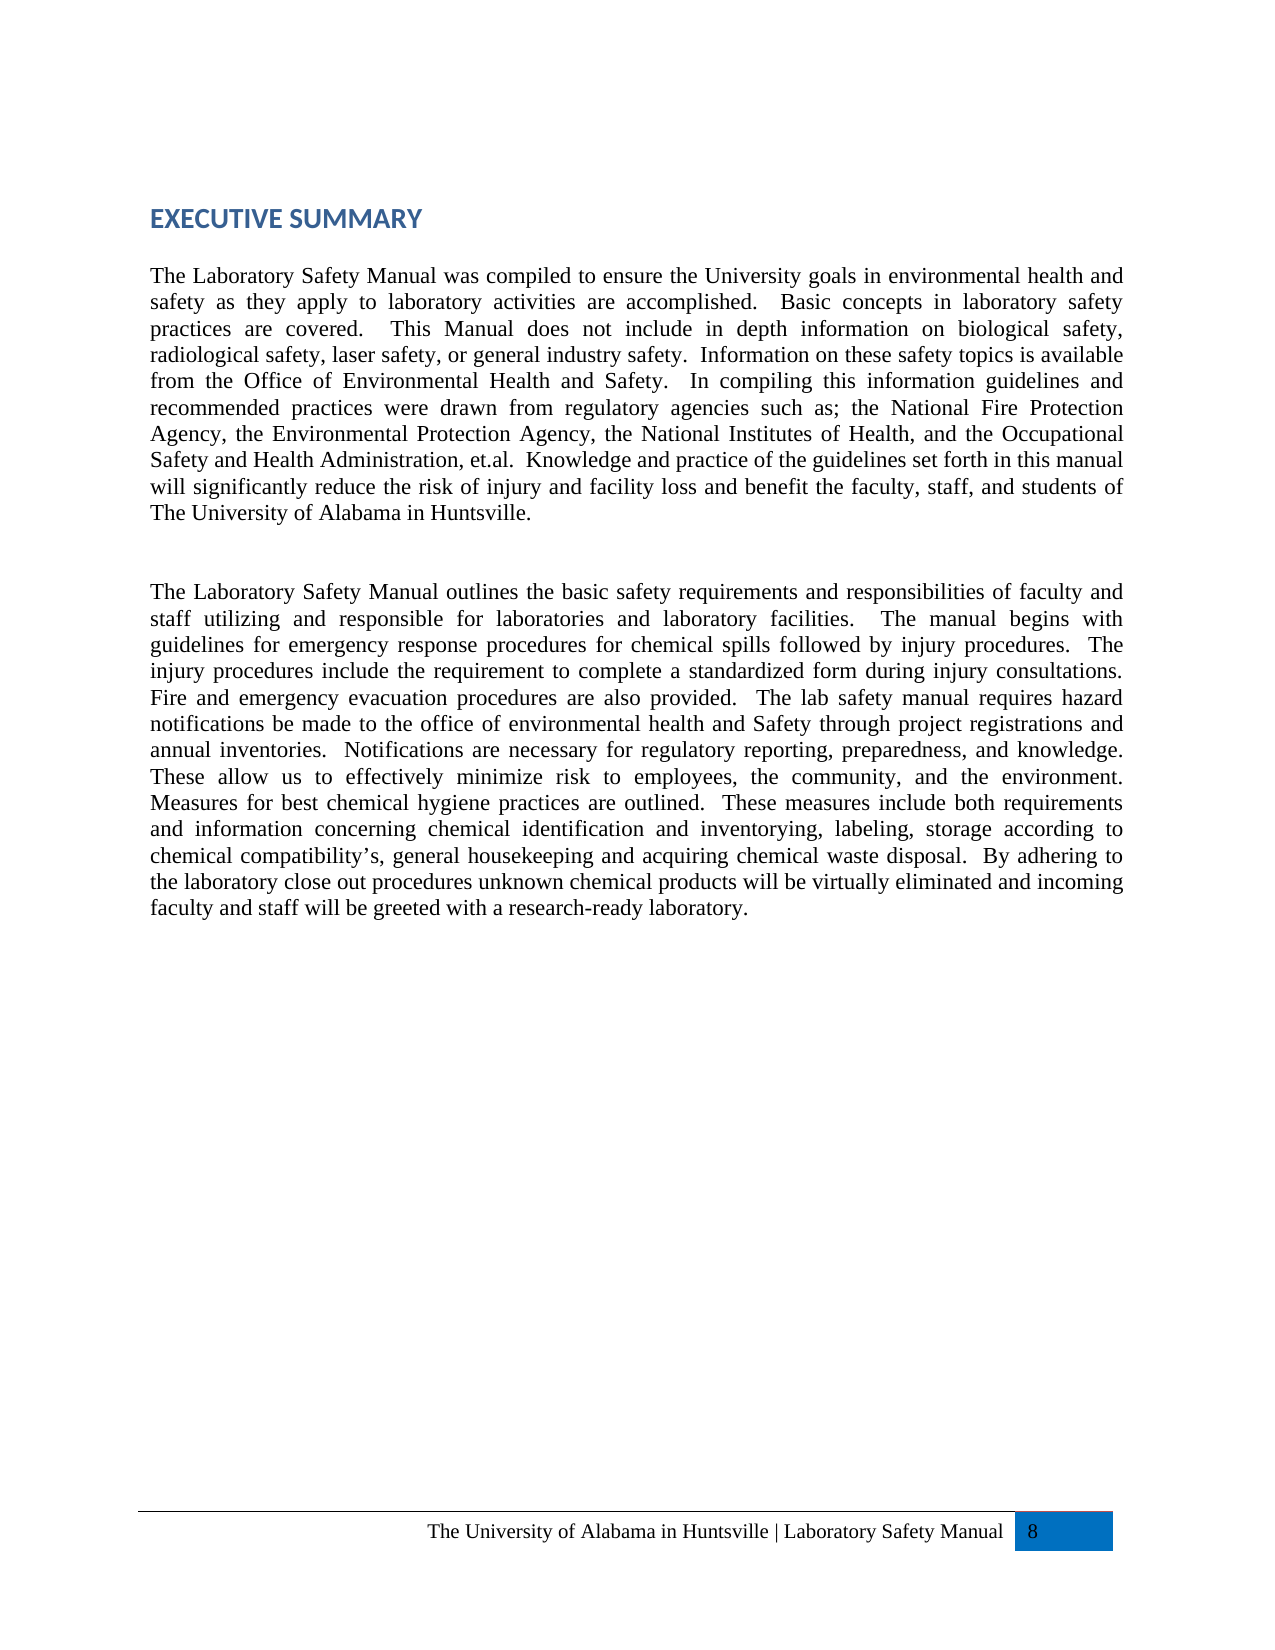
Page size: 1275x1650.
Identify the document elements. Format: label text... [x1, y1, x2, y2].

text The Laboratory Safety Manual was compiled to ensure the University goals in environmental health and safety as they apply to laboratory activities are accomplished. Basic concepts in laboratory safety practices are covered. This Manual does not include in depth information on biological safety, radiological safety, laser safety, or general industry safety. Information on these safety topics is available from the Office of Environmental Health and Safety. In compiling this information guidelines and recommended practices were drawn from regulatory agencies such as; the National Fire Protection Agency, the Environmental Protection Agency, the National Institutes of Health, and the Occupational Safety and Health Administration, et.al. Knowledge and practice of the guidelines set forth in this manual will significantly reduce the risk of injury and facility loss and benefit the faculty, staff, and students of The University of Alabama in Huntsville. [150, 262, 1125, 526]
text The Laboratory Safety Manual outlines the basic safety requirements and responsibilities of faculty and staff utilizing and responsible for laboratories and laboratory facilities. The manual begins with guidelines for emergency response procedures for chemical spills followed by injury procedures. The injury procedures include the requirement to complete a standardized form during injury consultations. Fire and emergency evacuation procedures are also provided. The lab safety manual requires hazard notifications be made to the office of environmental health and Safety through project registrations and annual inventories. Notifications are necessary for regulatory reporting, preparedness, and knowledge. These allow us to effectively minimize risk to employees, the community, and the environment. Measures for best chemical hygiene practices are outlined. These measures include both requirements and information concerning chemical identification and inventorying, labeling, storage according to chemical compatibility’s, general housekeeping and acquiring chemical waste disposal. By adhering to the laboratory close out procedures unknown chemical products will be virtually eliminated and incoming faculty and staff will be greeted with a research-ready laboratory. [150, 578, 1125, 921]
subtitle EXECUTIVE SUMMARY [150, 200, 1125, 236]
